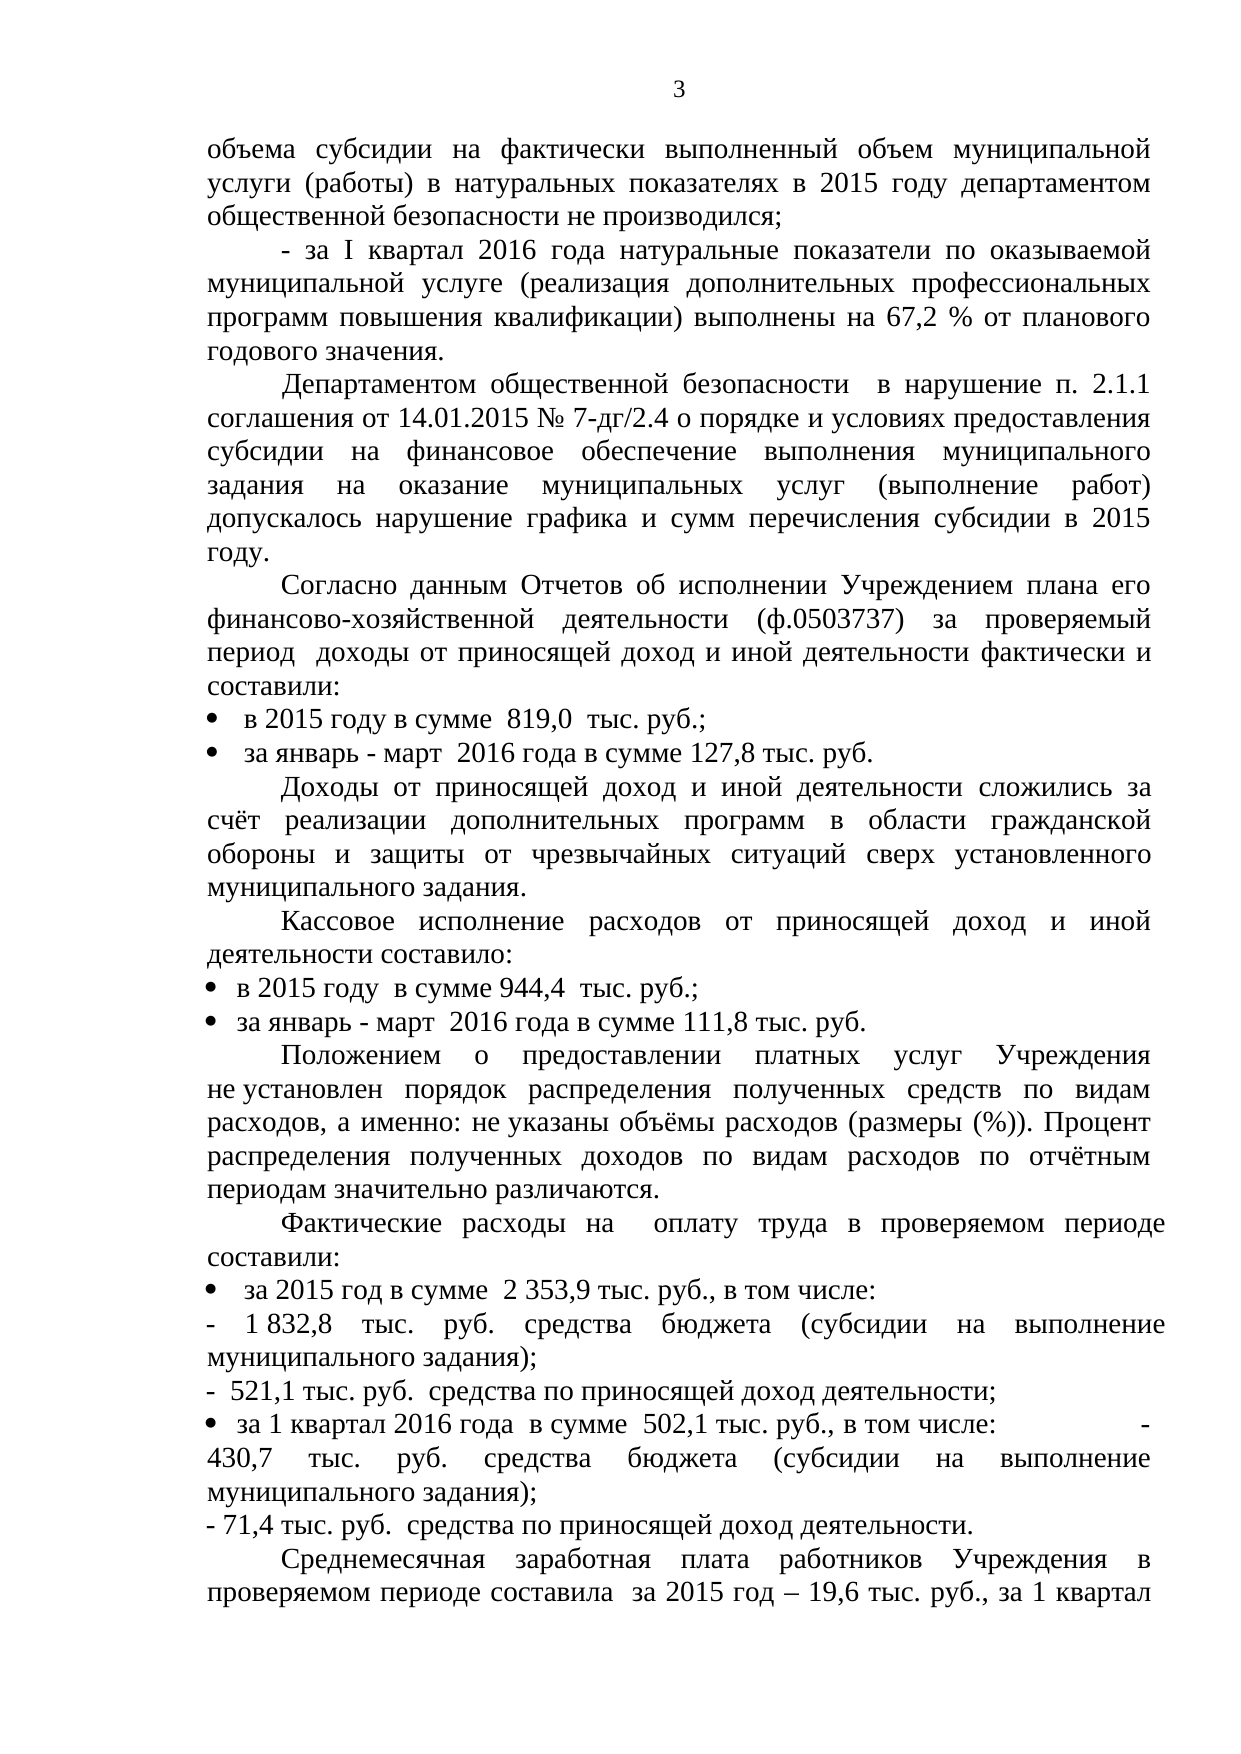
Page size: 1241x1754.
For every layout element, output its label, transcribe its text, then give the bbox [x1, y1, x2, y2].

text Согласно данным Отчетов об исполнении Учреждением плана его финансово-хозяйственной деятельности (ф.0503737) за проверяемый период доходы от приносящей доход и иной деятельности фактически и составили: [207, 567, 1152, 702]
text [207, 1541, 1152, 1608]
text - 521,1 тыс. руб. средства по приносящей доход деятельности; [206, 1373, 1166, 1407]
list за январь - март 2016 года в сумме 111,8 тыс. руб. [206, 1004, 1152, 1037]
list за 1 квартал 2016 года в сумме 502,1 тыс. руб., в том числе: - 430,7 тыс. руб. средства бюджета (субсидии на выполнение муниципального задания); [206, 1407, 1152, 1507]
list за январь - март 2016 года в сумме 127,8 тыс. руб. [207, 735, 1152, 769]
text Положением о предоставлении платных услуг Учреждения не установлен порядок распределения полученных средств по видам расходов, а именно: не указаны объёмы расходов (размеры (%)). Процент распределения полученных доходов по видам расходов по отчётным периодам значительно различаются. [207, 1037, 1152, 1205]
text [207, 118, 1152, 232]
list в 2015 году в сумме 819,0 тыс. руб.; [207, 702, 1152, 735]
text - за I квартал 2016 года натуральные показатели по оказываемой муниципальной услуге (реализация дополнительных профессиональных программ повышения квалификации) выполнены на 67,2 % от планового годового значения. [207, 232, 1152, 366]
text Департаментом общественной безопасности в нарушение п. 2.1.1 соглашения от 14.01.2015 № 7-дг/2.4 о порядке и условиях предоставления субсидии на финансовое обеспечение выполнения муниципального задания на оказание муниципальных услуг (выполнение работ) допускалось нарушение графика и сумм перечисления субсидии в 2015 году. [207, 366, 1152, 567]
text Доходы от приносящей доход и иной деятельности сложились за счёт реализации дополнительных программ в области гражданской обороны и защиты от чрезвычайных ситуаций сверх установленного муниципального задания. [207, 769, 1152, 903]
text - 71,4 тыс. руб. средства по приносящей доход деятельности. [206, 1507, 1152, 1541]
list в 2015 году в сумме 944,4 тыс. руб.; [206, 970, 1152, 1004]
text - 1 832,8 тыс. руб. средства бюджета (субсидии на выполнение муниципального задания); [206, 1306, 1166, 1373]
text Фактические расходы на оплату труда в проверяемом периоде составили: [207, 1205, 1166, 1272]
text Кассовое исполнение расходов от приносящей доход и иной деятельности составило: [207, 903, 1152, 970]
list за 2015 год в сумме 2 353,9 тыс. руб., в том числе: [206, 1272, 1166, 1306]
